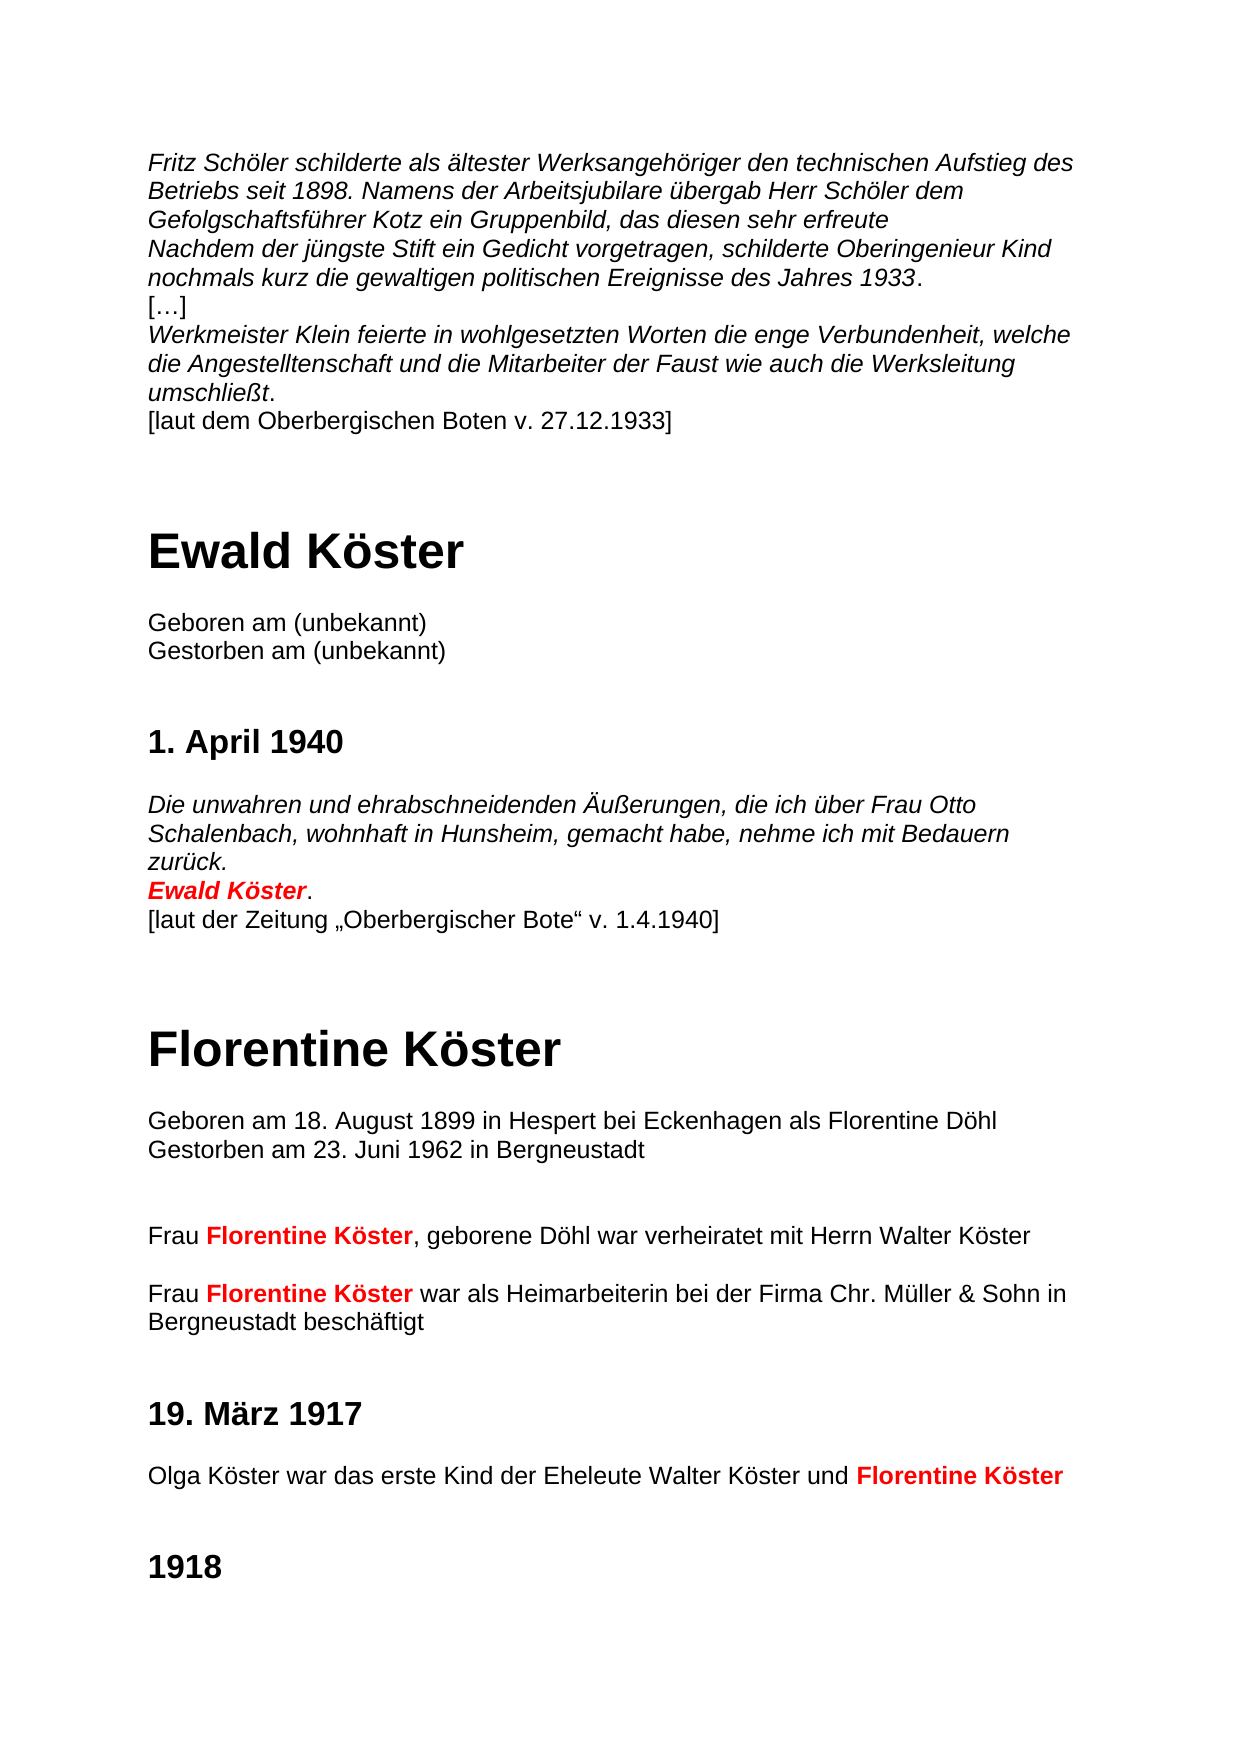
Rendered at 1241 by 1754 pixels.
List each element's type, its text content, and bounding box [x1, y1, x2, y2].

text Ewald Köster [148, 521, 1093, 579]
text Die unwahren und ehrabschneidenden Äußerungen, die ich über Frau Otto Schalenbach, wohnhaft in Hunsheim, gemacht habe, nehme ich mit Bedauern zurück. [148, 790, 1093, 876]
text Frau Florentine Köster, geborene Döhl war verheiratet mit Herrn Walter Köster [148, 1221, 1093, 1250]
text Gestorben am (unbekannt) [148, 636, 1093, 665]
text 19. März 1917 [148, 1393, 1093, 1432]
text Ewald Köster. [148, 876, 1093, 905]
text Geboren am (unbekannt) [148, 608, 1093, 636]
text Gestorben am 23. Juni 1962 in Bergneustadt [148, 1135, 1093, 1163]
text Fritz Schöler schilderte als ältester Werksangehöriger den technischen Aufstieg des Betriebs seit 1898. Namens der Arbeitsjubilare übergab Herr Schöler dem Gefolgschaftsführer Kotz ein Gruppenbild, das diesen sehr erfreute [148, 148, 1093, 234]
text Werkmeister Klein feierte in wohlgesetzten Worten die enge Verbundenheit, welche die Angestelltenschaft und die Mitarbeiter der Faust wie auch die Werksleitung umschließt. [148, 320, 1093, 406]
text [laut der Zeitung „Oberbergischer Bote“ v. 1.4.1940] [148, 905, 1093, 933]
text Geboren am 18. August 1899 in Hespert bei Eckenhagen als Florentine Döhl [148, 1106, 1093, 1135]
text [laut dem Oberbergischen Boten v. 27.12.1933] [148, 406, 1093, 435]
text […] [148, 291, 1093, 320]
text Nachdem der jüngste Stift ein Gedicht vorgetragen, schilderte Oberingenieur Kind nochmals kurz die gewaltigen politischen Ereignisse des Jahres 1933. [148, 234, 1093, 291]
text 1. April 1940 [148, 723, 1093, 761]
text Olga Köster war das erste Kind der Eheleute Walter Köster und Florentine Köster [148, 1461, 1093, 1489]
text Florentine Köster [148, 1020, 1093, 1077]
text Frau Florentine Köster war als Heimarbeiterin bei der Firma Chr. Müller & Sohn in Bergneustadt beschäftigt [148, 1278, 1093, 1336]
text 1918 [148, 1547, 1093, 1585]
